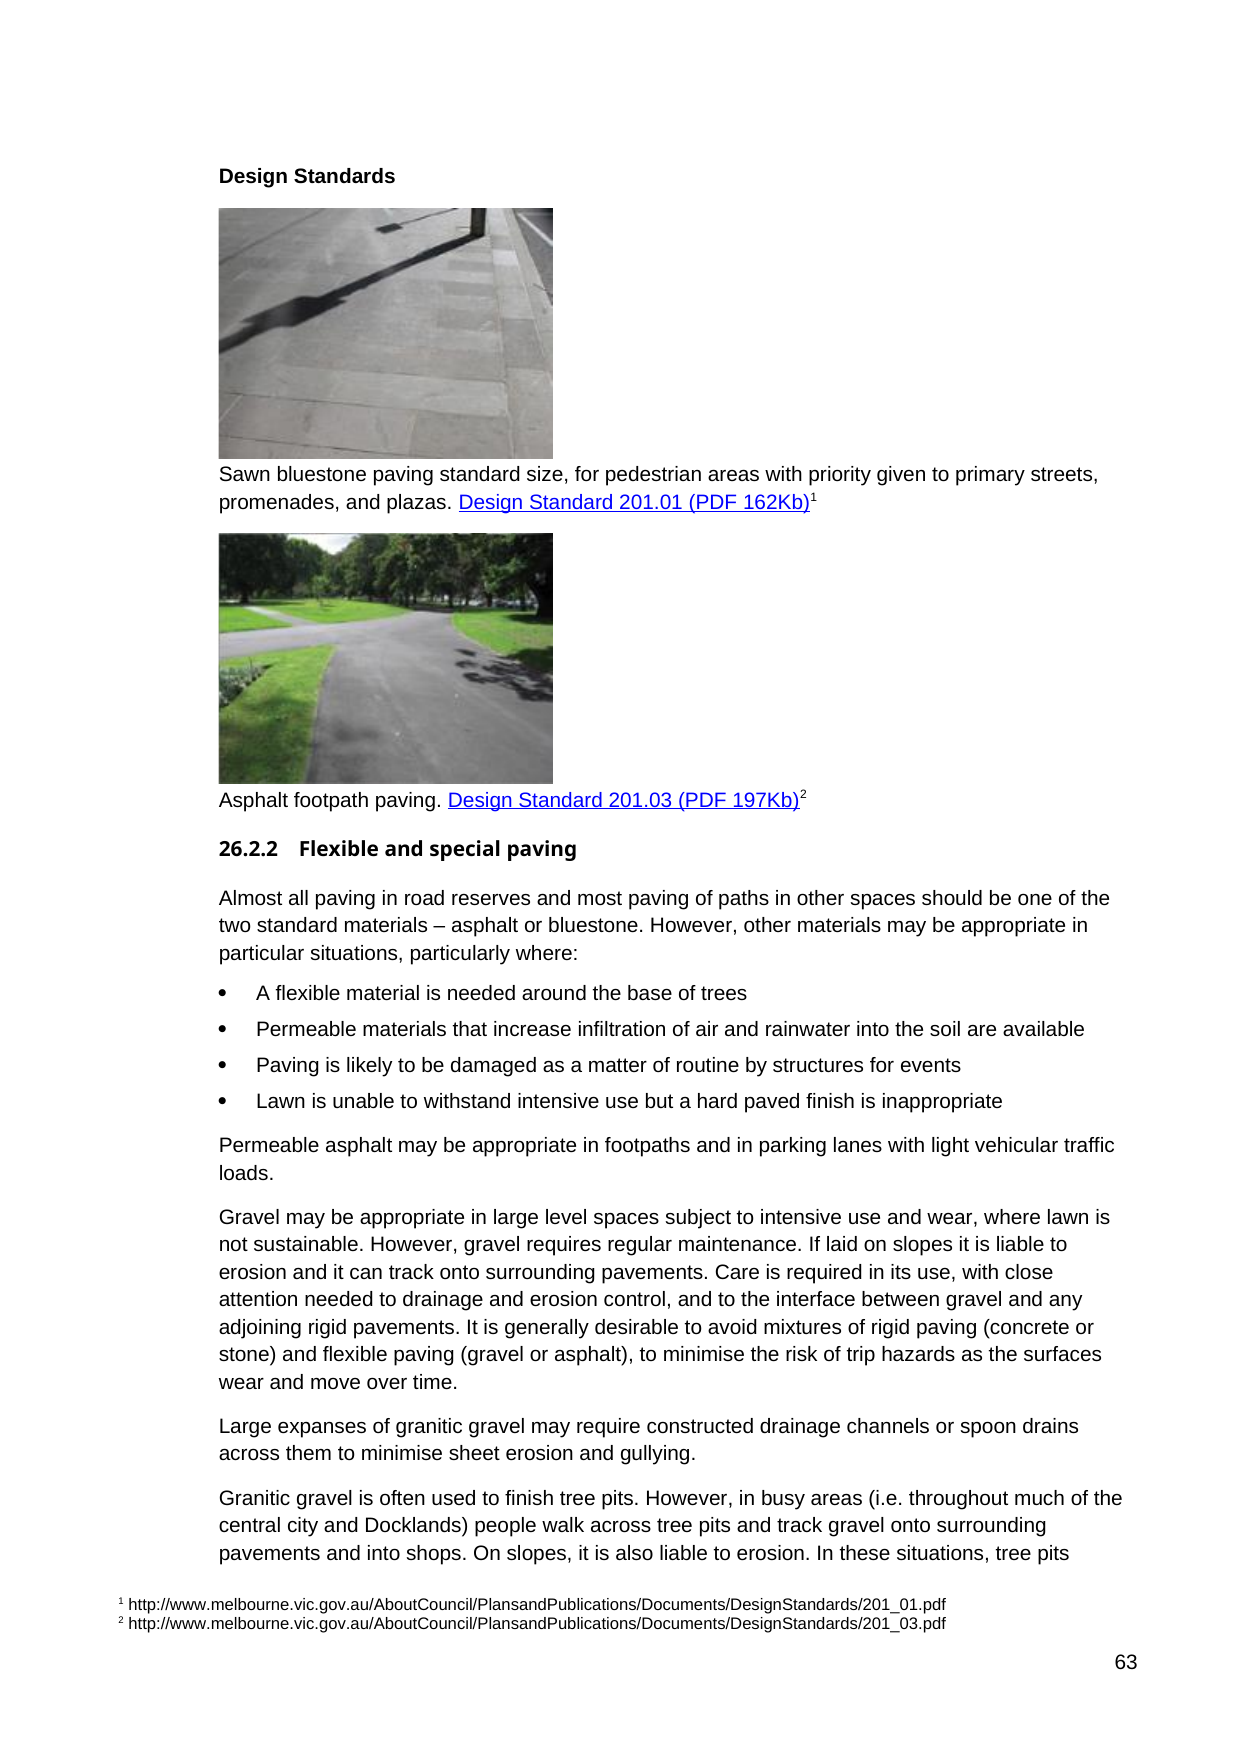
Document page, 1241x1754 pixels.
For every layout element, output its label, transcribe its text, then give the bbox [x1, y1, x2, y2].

text Gravel may be appropriate in large level spaces subject to intensive use and wear, where lawn is not sustainable. However, gravel requires regular maintenance. If laid on slopes it is liable to erosion and it can track onto surrounding pavements. Care is required in its use, with close attention needed to drainage and erosion control, and to the interface between gravel and any adjoining rigid pavements. It is generally desirable to avoid mixtures of rigid paving (concrete or stone) and flexible paving (gravel or asphalt), to minimise the risk of trip hazards as the surfaces wear and move over time. [218, 1204, 1137, 1393]
picture [218, 533, 553, 784]
list Permeable materials that increase infiltration of air and rainwater into the soil are available [218, 1017, 1137, 1041]
subtitle Flexible and special paving [218, 834, 1137, 862]
text Design Standards [143, 164, 1137, 188]
list Paving is likely to be damaged as a matter of routine by structures for events [218, 1053, 1137, 1077]
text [218, 1485, 1137, 1564]
list Lawn is unable to withstand intensive use but a hard paved finish is inappropriate [218, 1089, 1137, 1113]
text Almost all paving in road reserves and most paving of paths in other spaces should be one of the two standard materials – asphalt or bluestone. However, other materials may be appropriate in particular situations, particularly where: [218, 886, 1137, 965]
list A flexible material is needed around the base of trees [218, 981, 1137, 1005]
text Permeable asphalt may be appropriate in footpaths and in parking lanes with light vehicular traffic loads. [218, 1133, 1137, 1184]
picture [218, 208, 553, 459]
text Large expanses of granitic gravel may require constructed drainage channels or spoon drains across them to minimise sheet erosion and gullying. [218, 1414, 1137, 1465]
